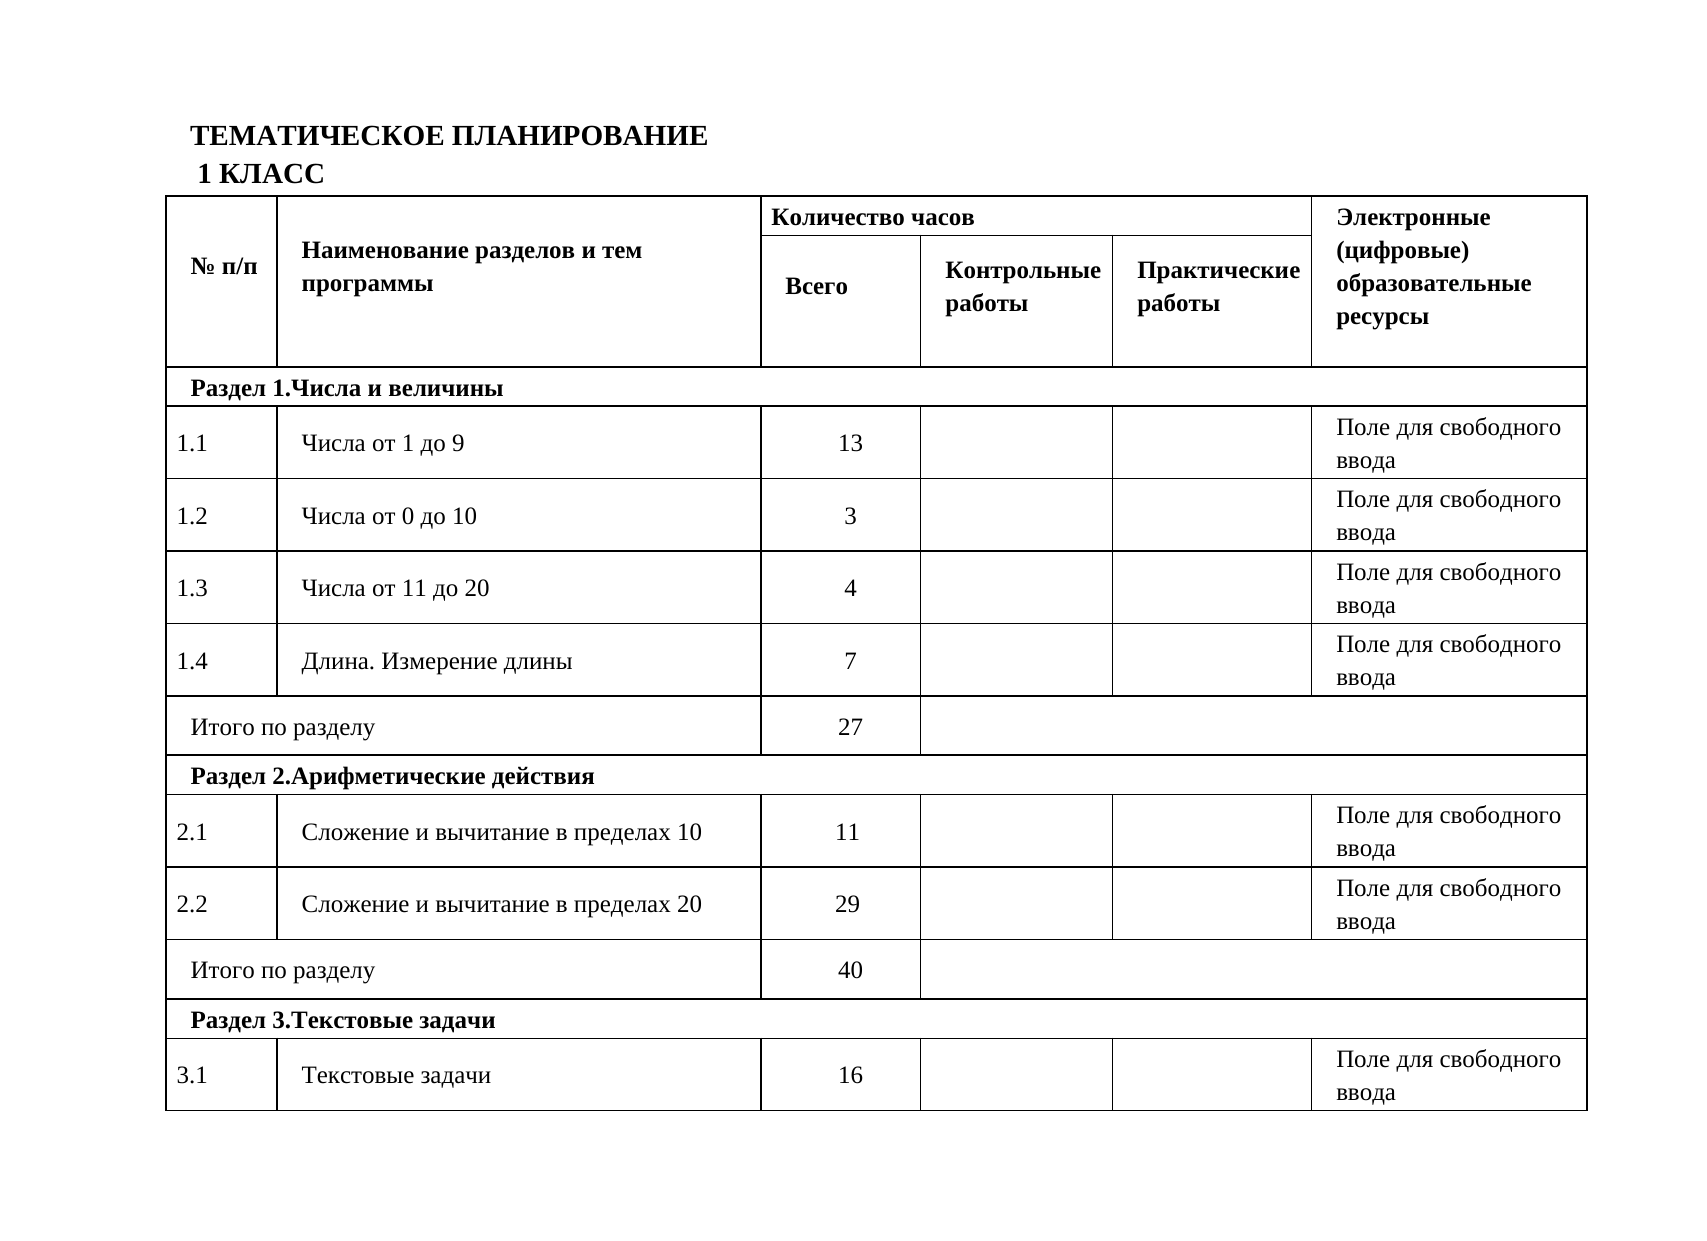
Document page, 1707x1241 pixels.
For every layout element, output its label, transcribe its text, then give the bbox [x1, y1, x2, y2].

table_cell 1.2 [167, 479, 276, 550]
table_cell [1113, 1039, 1311, 1110]
table_cell Итого по разделу [167, 940, 760, 998]
table_cell [921, 940, 1586, 998]
text ТЕМАТИЧЕСКОЕ ПЛАНИРОВАНИЕ [190, 118, 1618, 152]
table_cell 29 [762, 868, 920, 938]
table_cell 2.2 [167, 868, 276, 938]
text 1 КЛАСС [190, 157, 1618, 190]
table_header Электронные (цифровые) образовательные ресурсы [1312, 197, 1586, 366]
table_cell 4 [762, 552, 920, 622]
table_cell [921, 479, 1112, 550]
table_cell 11 [762, 795, 920, 866]
table_cell Поле для свободного ввода [1312, 479, 1586, 550]
table_cell Контрольные работы [921, 236, 1112, 366]
table_cell [1113, 552, 1311, 622]
table_cell [921, 1039, 1112, 1110]
table_cell 27 [762, 697, 920, 754]
table_cell Итого по разделу [167, 697, 760, 754]
table_cell Поле для свободного ввода [1312, 552, 1586, 622]
table_cell Практические работы [1113, 236, 1311, 366]
table_cell 3 [762, 479, 920, 550]
table_cell [921, 795, 1112, 866]
table_cell Раздел 3.Текстовые задачи [167, 1000, 1586, 1037]
table_cell Текстовые задачи [278, 1039, 760, 1110]
table_cell Длина. Измерение длины [278, 624, 760, 695]
table_cell Числа от 0 до 10 [278, 479, 760, 550]
table_cell 7 [762, 624, 920, 695]
table_cell [921, 868, 1112, 938]
table_cell [1113, 868, 1311, 938]
table_header Количество часов [762, 197, 1311, 234]
table_cell [921, 697, 1586, 754]
table_cell [921, 624, 1112, 695]
table_cell Поле для свободного ввода [1312, 868, 1586, 938]
table_cell Всего [762, 236, 920, 366]
table_cell 2.1 [167, 795, 276, 866]
table_cell [921, 552, 1112, 622]
table_cell 1.3 [167, 552, 276, 622]
table_cell Поле для свободного ввода [1312, 795, 1586, 866]
table_cell 3.1 [167, 1039, 276, 1110]
table_cell Поле для свободного ввода [1312, 407, 1586, 478]
table_cell 16 [762, 1039, 920, 1110]
table_cell 13 [762, 407, 920, 478]
table_cell Раздел 2.Арифметические действия [167, 756, 1586, 794]
table_cell Поле для свободного ввода [1312, 1039, 1586, 1110]
table_cell [921, 407, 1112, 478]
table_cell 1.1 [167, 407, 276, 478]
table_header № п/п [167, 197, 276, 366]
table_header Наименование разделов и тем программы [278, 197, 760, 366]
table_cell Раздел 1.Числа и величины [167, 368, 1586, 405]
table_cell Числа от 11 до 20 [278, 552, 760, 622]
table_cell 40 [762, 940, 920, 998]
table_cell [1113, 407, 1311, 478]
table_cell [1113, 479, 1311, 550]
table_cell [1113, 795, 1311, 866]
table_cell 1.4 [167, 624, 276, 695]
table_cell [1113, 624, 1311, 695]
table_cell Сложение и вычитание в пределах 20 [278, 868, 760, 938]
table_cell Сложение и вычитание в пределах 10 [278, 795, 760, 866]
table_cell Поле для свободного ввода [1312, 624, 1586, 695]
table_cell Числа от 1 до 9 [278, 407, 760, 478]
